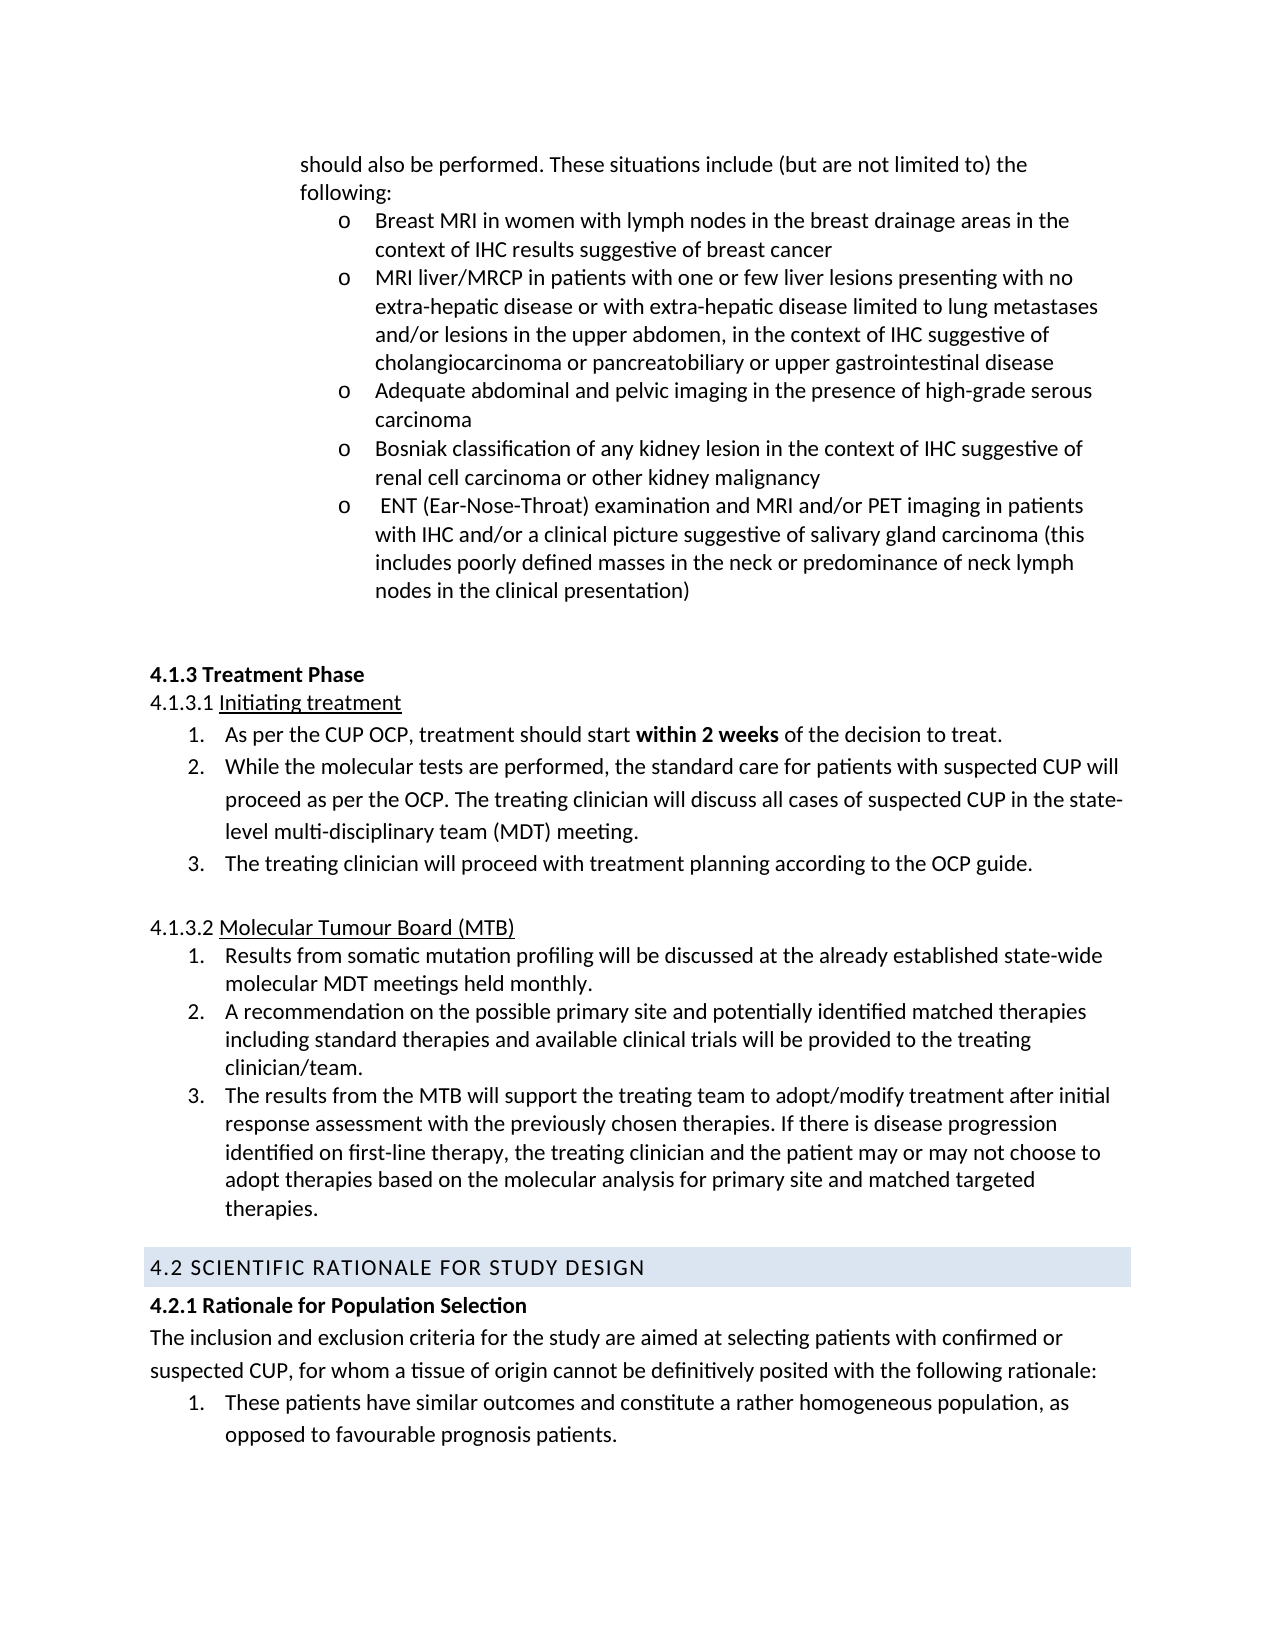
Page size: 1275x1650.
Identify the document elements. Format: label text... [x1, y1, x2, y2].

list Bosniak classification of any kidney lesion in the context of IHC suggestive of renal cell carcinoma or other kidney malignancy [337, 434, 1125, 491]
list ENT (Ear-Nose-Throat) examination and MRI and/or PET imaging in patients with IHC and/or a clinical picture suggestive of salivary gland carcinoma (this includes poorly defined masses in the neck or predominance of neck lymph nodes in the clinical presentation) [337, 491, 1125, 604]
list The results from the MTB will support the treating team to adopt/modify treatment after initial response assessment with the previously chosen therapies. If there is disease progression identified on first-line therapy, the treating clinician and the patient may or may not choose to adopt therapies based on the molecular analysis for primary site and matched targeted therapies. [187, 1082, 1125, 1222]
list Results from somatic mutation profiling will be discussed at the already established state-wide molecular MDT meetings held monthly. [187, 941, 1125, 997]
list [262, 150, 1125, 206]
subtitle 4.2 Scientific Rationale for Study Design [150, 1253, 1125, 1281]
list These patients have similar outcomes and constitute a rather homogeneous population, as opposed to favourable prognosis patients. [187, 1388, 1125, 1448]
list As per the CUP OCP, treatment should start within 2 weeks of the decision to treat. [187, 720, 1125, 748]
text 4.1.3.2 Molecular Tumour Board (MTB) [150, 913, 1125, 941]
list MRI liver/MRCP in patients with one or few liver lesions presenting with no extra-hepatic disease or with extra-hepatic disease limited to lung metastases and/or lesions in the upper abdomen, in the context of IHC suggestive of cholangiocarcinoma or pancreatobiliary or upper gastrointestinal disease [337, 263, 1125, 376]
list Breast MRI in women with lymph nodes in the breast drainage areas in the context of IHC results suggestive of breast cancer [337, 206, 1125, 263]
text 4.2.1 Rationale for Population Selection [150, 1291, 1125, 1319]
list Adequate abdominal and pelvic imaging in the presence of high-grade serous carcinoma [337, 376, 1125, 434]
list A recommendation on the possible primary site and potentially identified matched therapies including standard therapies and available clinical trials will be provided to the treating clinician/team. [187, 997, 1125, 1082]
text 4.1.3 Treatment Phase [150, 660, 1125, 688]
list The treating clinician will proceed with treatment planning according to the OCP guide. [187, 849, 1125, 877]
text 4.1.3.1 Initiating treatment [150, 688, 1125, 716]
list While the molecular tests are performed, the standard care for patients with suspected CUP will proceed as per the OCP. The treating clinician will discuss all cases of suspected CUP in the state-level multi-disciplinary team (MDT) meeting. [187, 752, 1125, 845]
text The inclusion and exclusion criteria for the study are aimed at selecting patients with confirmed or suspected CUP, for whom a tissue of origin cannot be definitively posited with the following rationale: [150, 1323, 1125, 1384]
